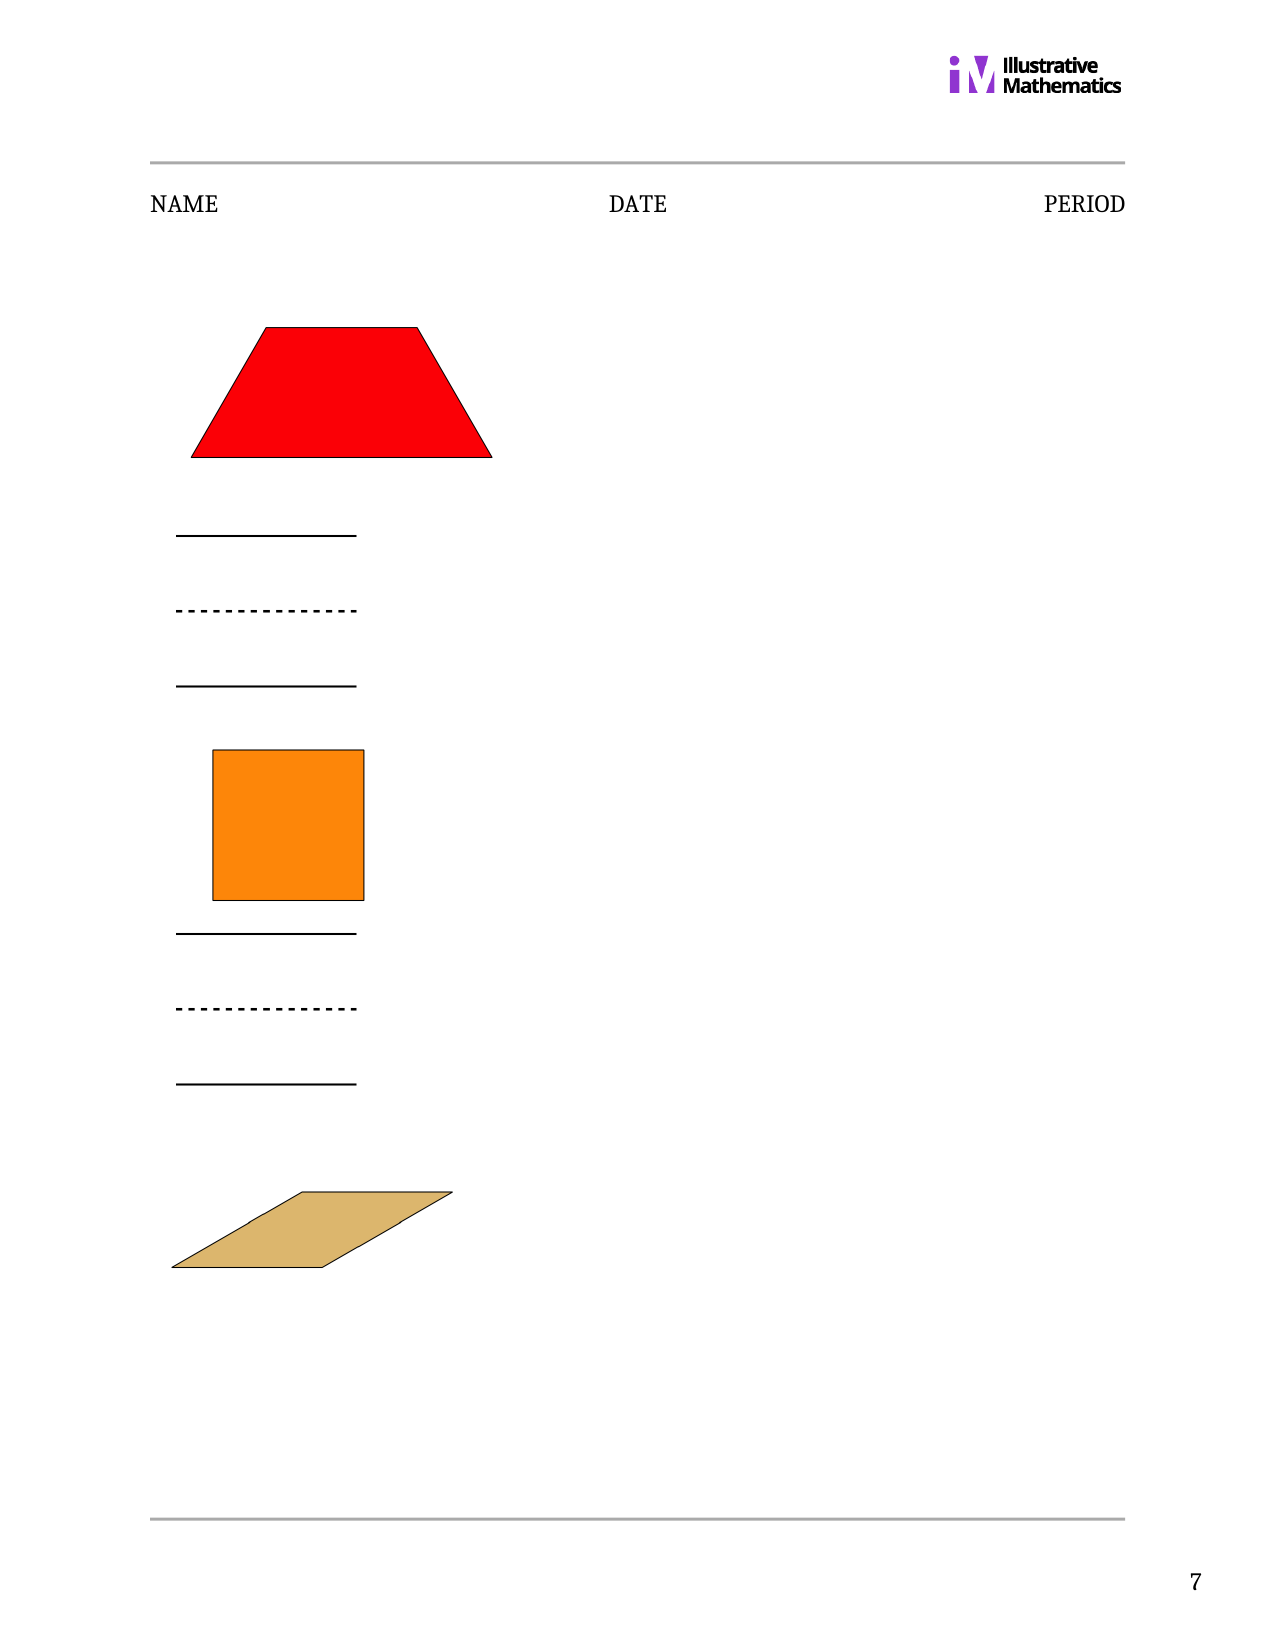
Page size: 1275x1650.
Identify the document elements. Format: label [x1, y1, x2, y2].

picture [168, 926, 364, 1092]
picture [949, 55, 1121, 93]
picture [168, 1110, 454, 1335]
picture [168, 247, 510, 510]
picture [168, 528, 364, 694]
picture [168, 712, 409, 908]
